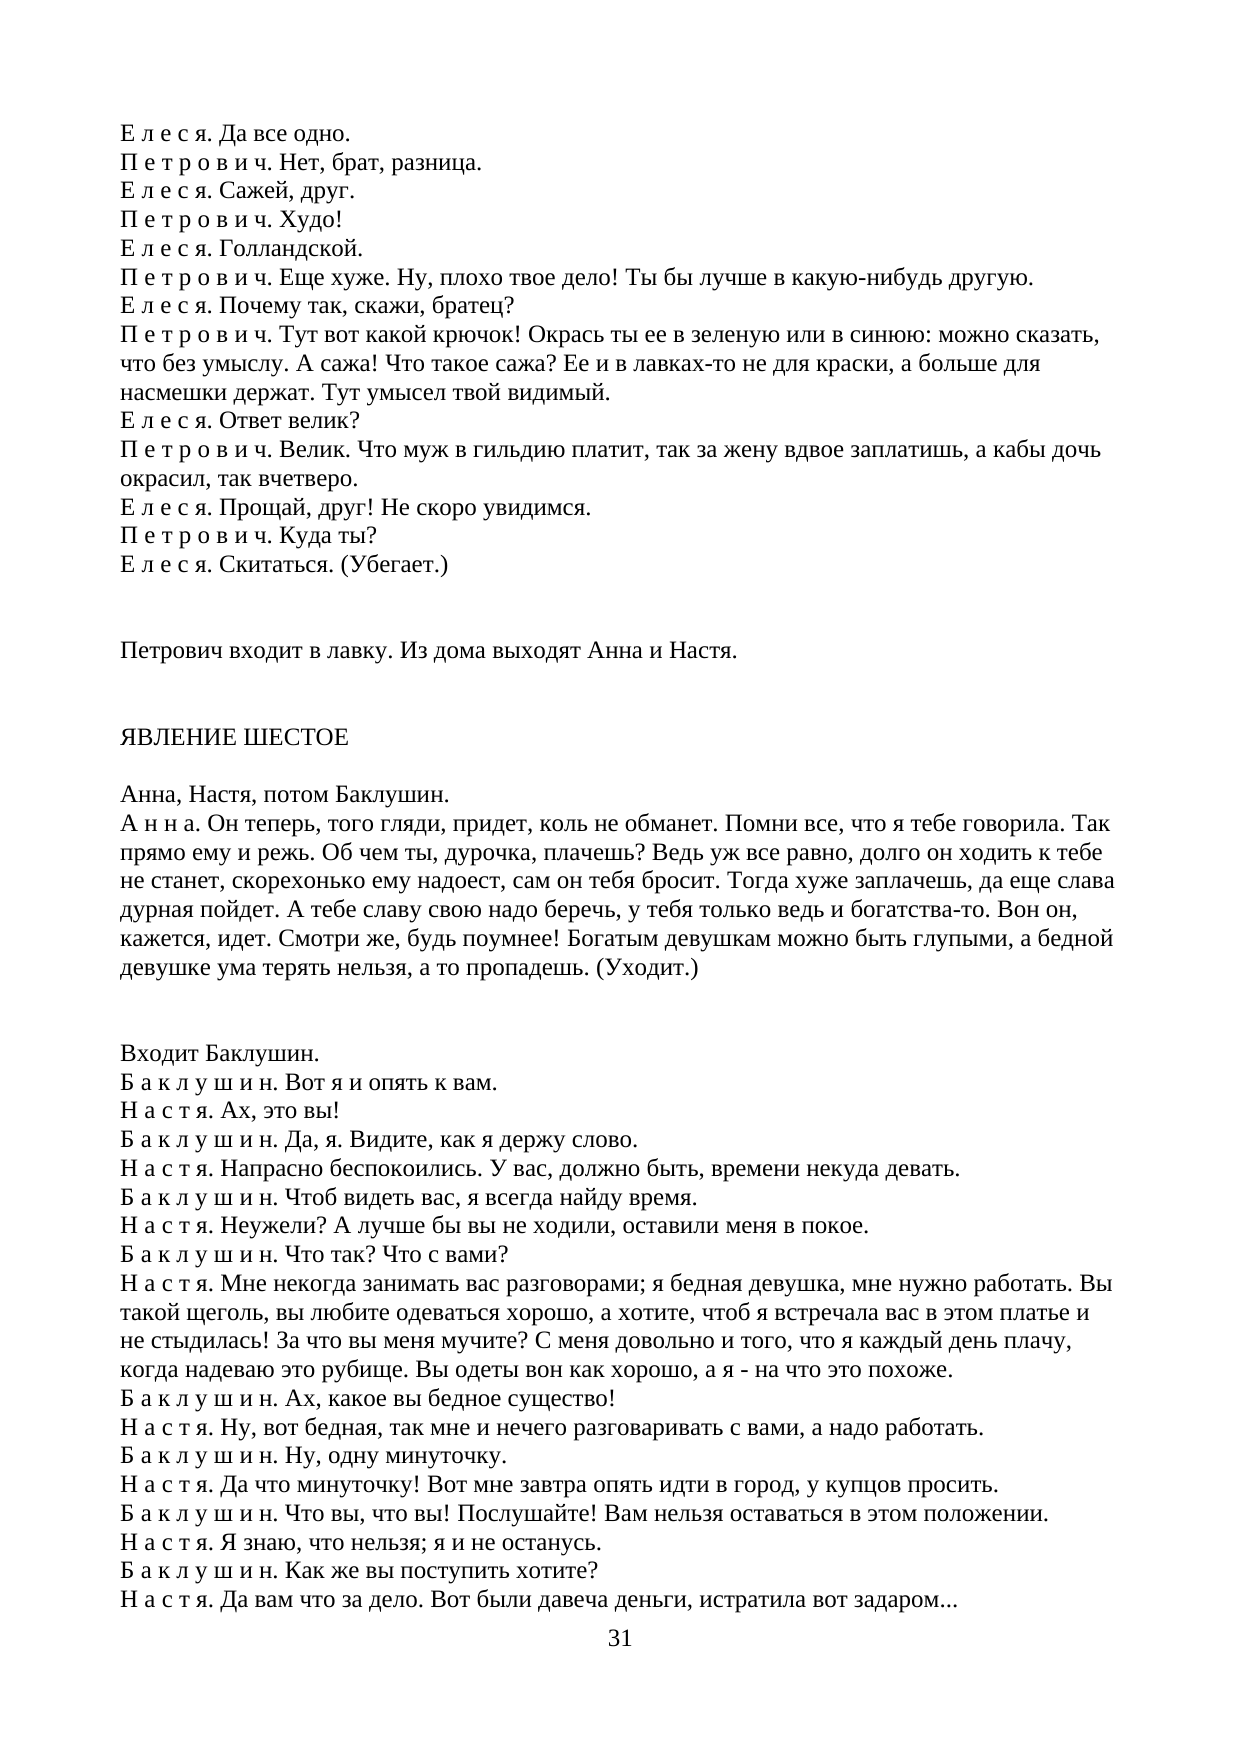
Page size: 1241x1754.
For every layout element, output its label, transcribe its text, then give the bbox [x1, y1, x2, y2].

text Е л е с я. Голландской. [120, 233, 1120, 262]
text П е т р о в и ч. Худо! [120, 204, 1120, 233]
text Н а с т я. Я знаю, что нельзя; я и не останусь. [120, 1527, 1120, 1556]
text Б а к л у ш и н. Ну, одну минуточку. [120, 1441, 1120, 1469]
text А н н а. Он теперь, того гляди, придет, коль не обманет. Помни все, что я тебе говорила. Так прямо ему и режь. Об чем ты, дурочка, плачешь? Ведь уж все равно, долго он ходить к тебе не станет, скорехонько ему надоест, сам он тебя бросит. Тогда хуже заплачешь, да еще слава дурная пойдет. А тебе славу свою надо беречь, у тебя только ведь и богатства-то. Вон он, кажется, идет. Смотри же, будь поумнее! Богатым девушкам можно быть глупыми, а бедной девушке ума терять нельзя, а то пропадешь. (Уходит.) [120, 808, 1120, 981]
text П е т р о в и ч. Нет, брат, разница. [120, 147, 1120, 176]
text Н а с т я. Напрасно беспокоились. У вас, должно быть, времени некуда девать. [120, 1153, 1120, 1182]
text Б а к л у ш и н. Как же вы поступить хотите? [120, 1556, 1120, 1584]
text Е л е с я. Прощай, друг! Не скоро увидимся. [120, 492, 1120, 521]
text Н а с т я. Да вам что за дело. Вот были давеча деньги, истратила вот задаром... [120, 1584, 1120, 1613]
text Б а к л у ш и н. Чтоб видеть вас, я всегда найду время. [120, 1182, 1120, 1211]
text Б а к л у ш и н. Что вы, что вы! Послушайте! Вам нельзя оставаться в этом положении. [120, 1498, 1120, 1527]
text Н а с т я. Неужели? А лучше бы вы не ходили, оставили меня в покое. [120, 1211, 1120, 1239]
text П е т р о в и ч. Еще хуже. Ну, плохо твое дело! Ты бы лучше в какую-нибудь другую. [120, 262, 1120, 291]
text П е т р о в и ч. Куда ты? [120, 521, 1120, 549]
text Н а с т я. Ну, вот бедная, так мне и нечего разговаривать с вами, а надо работать. [120, 1412, 1120, 1441]
text Н а с т я. Да что минуточку! Вот мне завтра опять идти в город, у купцов просить. [120, 1469, 1120, 1498]
text Входит Баклушин. [120, 1038, 1120, 1067]
text Петрович входит в лавку. Из дома выходят Анна и Настя. [120, 636, 1120, 664]
text Е л е с я. Почему так, скажи, братец? [120, 291, 1120, 319]
text Б а к л у ш и н. Да, я. Видите, как я держу слово. [120, 1124, 1120, 1153]
text П е т р о в и ч. Тут вот какой крючок! Окрась ты ее в зеленую или в синюю: можно сказать, что без умыслу. А сажа! Что такое сажа? Ее и в лавках-то не для краски, а больше для насмешки держат. Тут умысел твой видимый. [120, 319, 1120, 406]
text Е л е с я. Да все одно. [120, 118, 1120, 147]
text Е л е с я. Скитаться. (Убегает.) [120, 549, 1120, 578]
text Н а с т я. Ах, это вы! [120, 1096, 1120, 1124]
text Анна, Настя, потом Баклушин. [120, 779, 1120, 808]
text ЯВЛЕНИЕ ШЕСТОЕ [120, 722, 1120, 751]
text Б а к л у ш и н. Что так? Что с вами? [120, 1239, 1120, 1268]
text Е л е с я. Ответ велик? [120, 406, 1120, 434]
text Б а к л у ш и н. Вот я и опять к вам. [120, 1067, 1120, 1096]
text Е л е с я. Сажей, друг. [120, 176, 1120, 204]
text Б а к л у ш и н. Ах, какое вы бедное существо! [120, 1383, 1120, 1412]
text Н а с т я. Мне некогда занимать вас разговорами; я бедная девушка, мне нужно работать. Вы такой щеголь, вы любите одеваться хорошо, а хотите, чтоб я встречала вас в этом платье и не стыдилась! За что вы меня мучите? С меня довольно и того, что я каждый день плачу, когда надеваю это рубище. Вы одеты вон как хорошо, а я - на что это похоже. [120, 1268, 1120, 1383]
text П е т р о в и ч. Велик. Что муж в гильдию платит, так за жену вдвое заплатишь, а кабы дочь окрасил, так вчетверо. [120, 434, 1120, 492]
